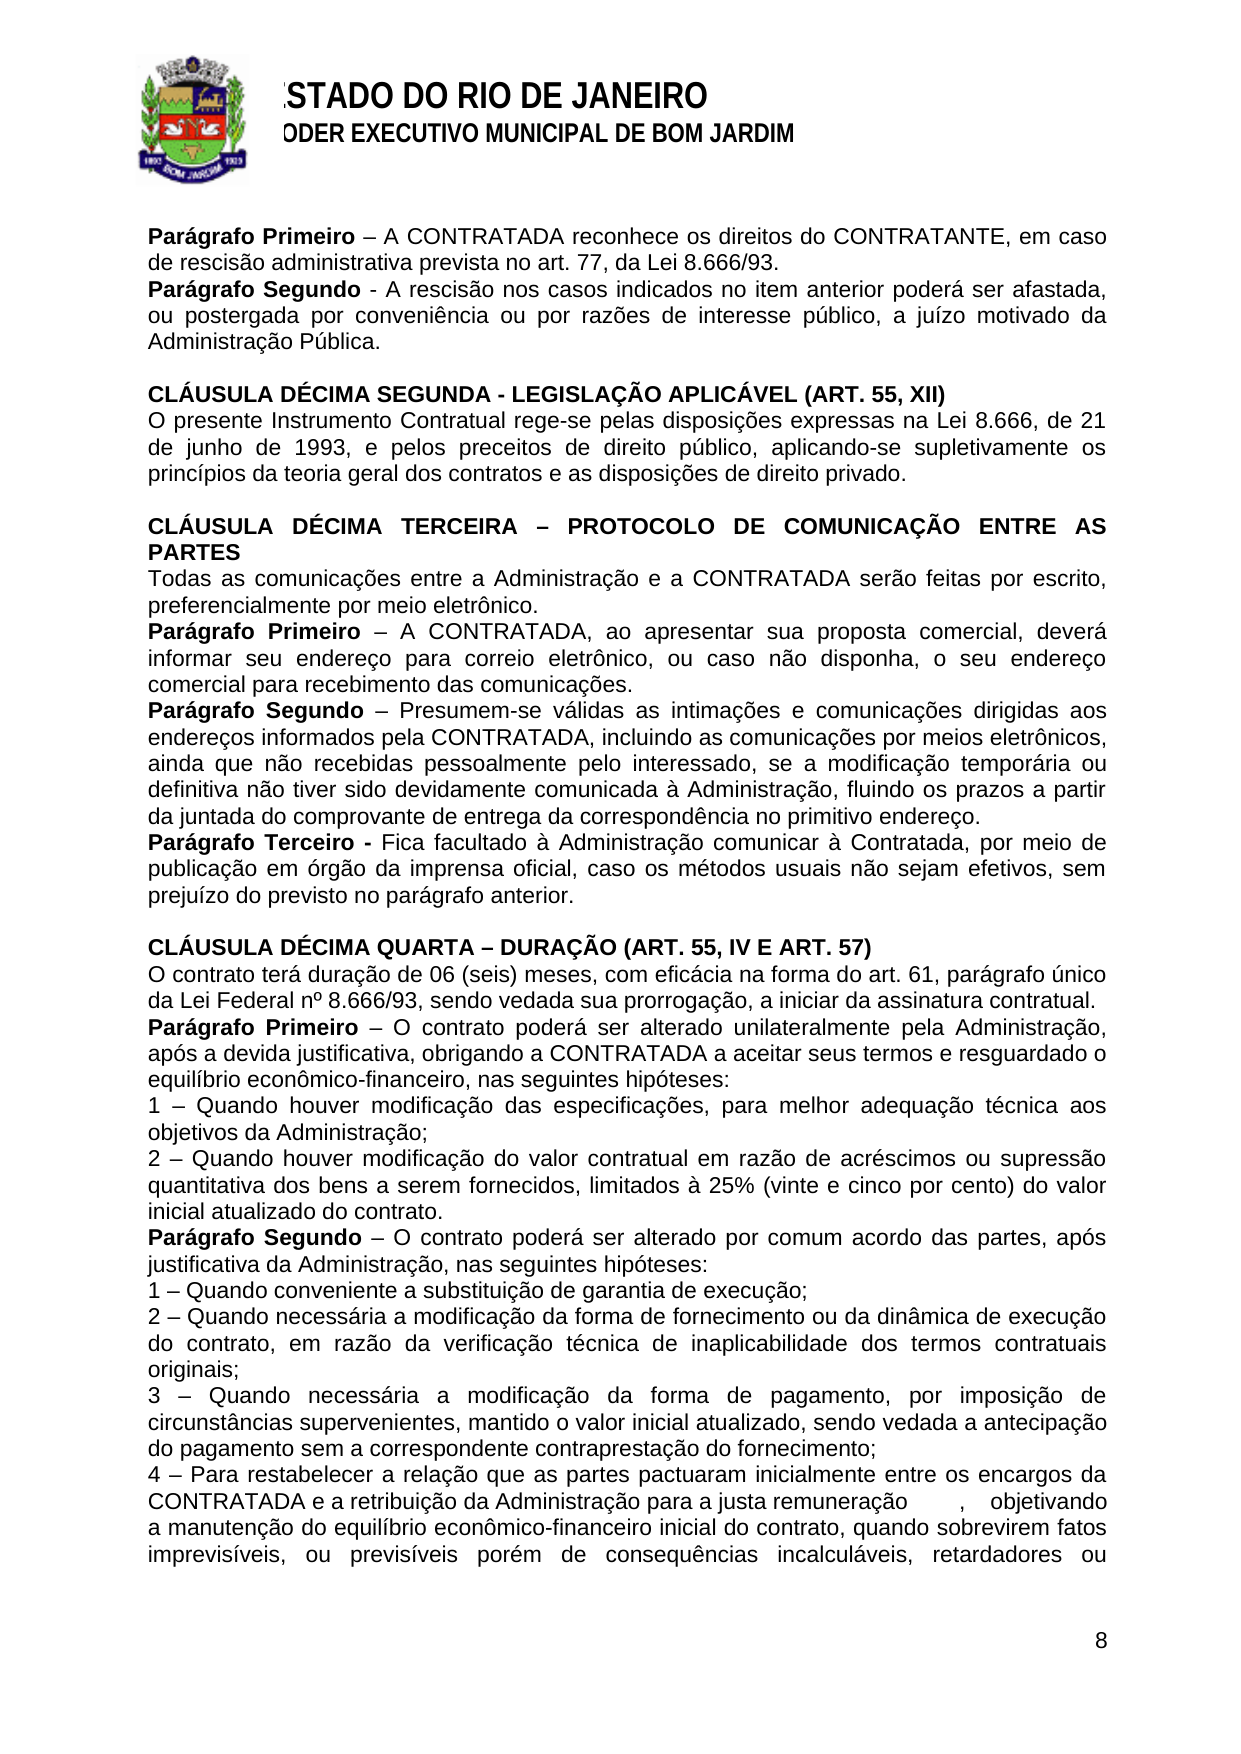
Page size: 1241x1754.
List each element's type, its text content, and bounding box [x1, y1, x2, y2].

text O presente Instrumento Contratual rege-se pelas disposições expressas na Lei 8.666, de 21 de junho de 1993, e pelos preceitos de direito público, aplicando-se supletivamente os princípios da teoria geral dos contratos e as disposições de direito privado. [148, 407, 1107, 486]
text Parágrafo Primeiro – A CONTRATADA reconhece os direitos do CONTRATANTE, em caso de rescisão administrativa prevista no art. 77, da Lei 8.666/93. [148, 201, 1107, 276]
text 3 – Quando necessária a modificação da forma de pagamento, por imposição de circunstâncias supervenientes, mantido o valor inicial atualizado, sendo vedada a antecipação do pagamento sem a correspondente contraprestação do fornecimento; [148, 1382, 1107, 1461]
text Parágrafo Segundo – O contrato poderá ser alterado por comum acordo das partes, após justificativa da Administração, nas seguintes hipóteses: [148, 1224, 1107, 1277]
text Parágrafo Terceiro - Fica facultado à Administração comunicar à Contratada, por meio de publicação em órgão da imprensa oficial, caso os métodos usuais não sejam efetivos, sem prejuízo do previsto no parágrafo anterior. [148, 829, 1107, 908]
text O contrato terá duração de 06 (seis) meses, com eficácia na forma do art. 61, parágrafo único da Lei Federal nº 8.666/93, sendo vedada sua prorrogação, a iniciar da assinatura contratual. [148, 961, 1107, 1013]
text CLÁUSULA DÉCIMA TERCEIRA – PROTOCOLO DE COMUNICAÇÃO ENTRE AS PARTES [148, 513, 1107, 565]
text Parágrafo Segundo – Presumem-se válidas as intimações e comunicações dirigidas aos endereços informados pela CONTRATADA, incluindo as comunicações por meios eletrônicos, ainda que não recebidas pessoalmente pelo interessado, se a modificação temporária ou definitiva não tiver sido devidamente comunicada à Administração, fluindo os prazos a partir da juntada do comprovante de entrega da correspondência no primitivo endereço. [148, 697, 1107, 829]
text 2 – Quando houver modificação do valor contratual em razão de acréscimos ou supressão quantitativa dos bens a serem fornecidos, limitados à 25% (vinte e cinco por cento) do valor inicial atualizado do contrato. [148, 1145, 1107, 1224]
text Todas as comunicações entre a Administração e a CONTRATADA serão feitas por escrito, preferencialmente por meio eletrônico. [148, 565, 1107, 618]
text 1 – Quando conveniente a substituição de garantia de execução; [148, 1277, 1107, 1303]
text Parágrafo Segundo - A rescisão nos casos indicados no item anterior poderá ser afastada, ou postergada por conveniência ou por razões de interesse público, a juízo motivado da Administração Pública. [148, 276, 1107, 354]
text Parágrafo Primeiro – A CONTRATADA, ao apresentar sua proposta comercial, deverá informar seu endereço para correio eletrônico, ou caso não disponha, o seu endereço comercial para recebimento das comunicações. [148, 618, 1107, 697]
text Parágrafo Primeiro – O contrato poderá ser alterado unilateralmente pela Administração, após a devida justificativa, obrigando a CONTRATADA a aceitar seus termos e resguardado o equilíbrio econômico-financeiro, nas seguintes hipóteses: [148, 1013, 1107, 1092]
text CLÁUSULA DÉCIMA SEGUNDA - LEGISLAÇÃO APLICÁVEL (ART. 55, XII) [148, 381, 1107, 407]
text 1 – Quando houver modificação das especificações, para melhor adequação técnica aos objetivos da Administração; [148, 1092, 1107, 1145]
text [148, 1461, 1107, 1567]
text CLÁUSULA DÉCIMA QUARTA – DURAÇÃO (ART. 55, IV E ART. 57) [148, 934, 1107, 961]
text 2 – Quando necessária a modificação da forma de fornecimento ou da dinâmica de execução do contrato, em razão da verificação técnica de inaplicabilidade dos termos contratuais originais; [148, 1303, 1107, 1382]
